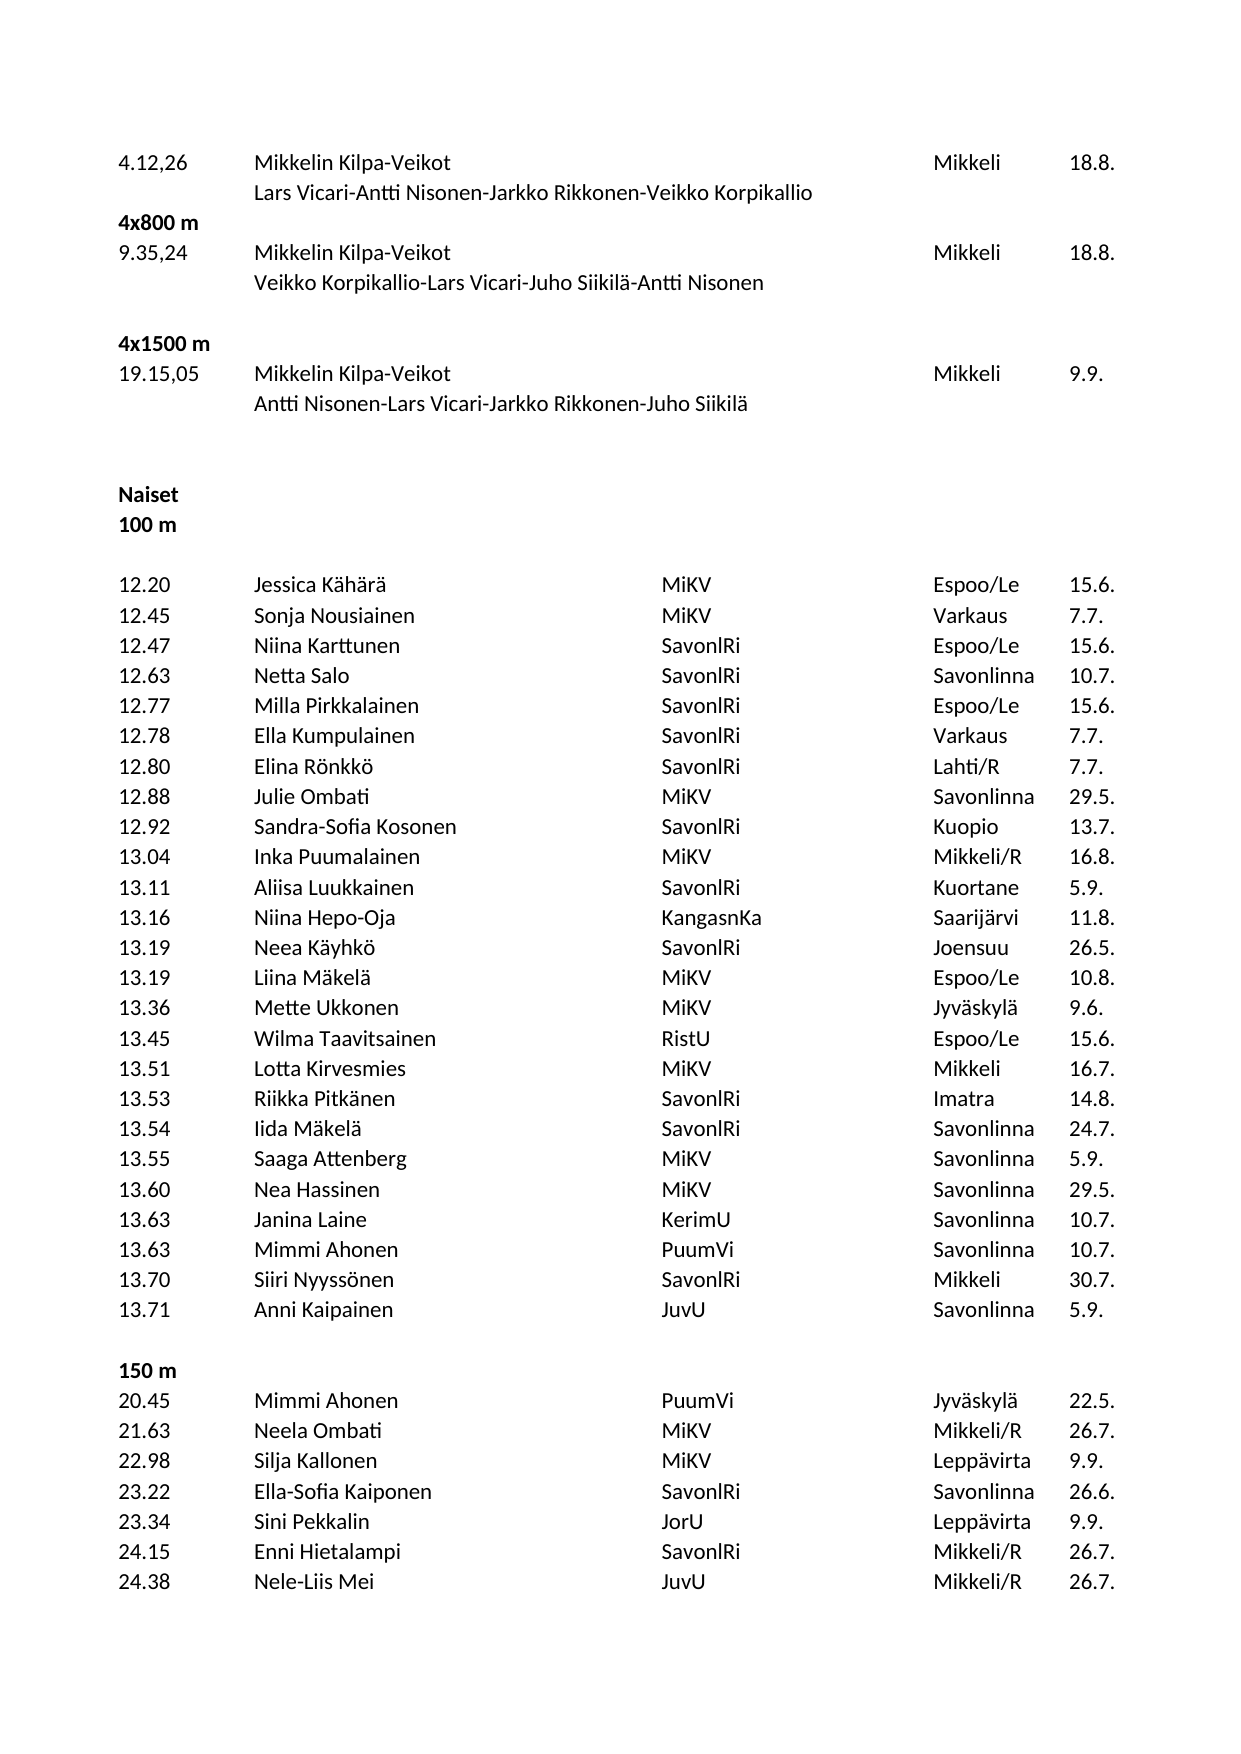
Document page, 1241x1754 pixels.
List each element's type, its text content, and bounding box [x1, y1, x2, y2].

text 13.53 Riikka Pitkänen SavonlRi Imatra 14.8. [118, 1084, 1122, 1112]
text 12.77 Milla Pirkkalainen SavonlRi Espoo/Le 15.6. [118, 691, 1122, 719]
text 9.35,24 Mikkelin Kilpa-Veikot Mikkeli 18.8. [118, 238, 1122, 266]
text 21.63 Neela Ombati MiKV Mikkeli/R 26.7. [118, 1416, 1122, 1444]
text 23.34 Sini Pekkalin JorU Leppävirta 9.9. [118, 1507, 1122, 1535]
text 22.98 Silja Kallonen MiKV Leppävirta 9.9. [118, 1447, 1122, 1474]
text 13.70 Siiri Nyyssönen SavonlRi Mikkeli 30.7. [118, 1265, 1122, 1293]
text 12.20 Jessica Kähärä MiKV Espoo/Le 15.6. [118, 571, 1122, 598]
text 12.47 Niina Karttunen SavonlRi Espoo/Le 15.6. [118, 631, 1122, 659]
text 13.71 Anni Kaipainen JuvU Savonlinna 5.9. [118, 1296, 1122, 1323]
text 13.19 Neea Käyhkö SavonlRi Joensuu 26.5. [118, 933, 1122, 961]
text Veikko Korpikallio-Lars Vicari-Juho Siikilä-Antti Nisonen [118, 268, 1122, 296]
text 12.78 Ella Kumpulainen SavonlRi Varkaus 7.7. [118, 722, 1122, 749]
text 12.92 Sandra-Sofia Kosonen SavonlRi Kuopio 13.7. [118, 812, 1122, 840]
text 12.88 Julie Ombati MiKV Savonlinna 29.5. [118, 782, 1122, 810]
text 150 m [118, 1356, 1122, 1384]
text 100 m [118, 510, 1122, 538]
text 4x800 m [118, 208, 1122, 236]
text 4.12,26 Mikkelin Kilpa-Veikot Mikkeli 18.8. [118, 148, 1122, 176]
text 13.63 Mimmi Ahonen PuumVi Savonlinna 10.7. [118, 1235, 1122, 1263]
text 13.36 Mette Ukkonen MiKV Jyväskylä 9.6. [118, 993, 1122, 1021]
text 13.11 Aliisa Luukkainen SavonlRi Kuortane 5.9. [118, 873, 1122, 901]
text 13.55 Saaga Attenberg MiKV Savonlinna 5.9. [118, 1144, 1122, 1172]
text 13.54 Iida Mäkelä SavonlRi Savonlinna 24.7. [118, 1114, 1122, 1142]
text 12.80 Elina Rönkkö SavonlRi Lahti/R 7.7. [118, 752, 1122, 780]
text 4x1500 m [118, 329, 1122, 357]
text 12.63 Netta Salo SavonlRi Savonlinna 10.7. [118, 661, 1122, 689]
text 24.38 Nele-Liis Mei JuvU Mikkeli/R 26.7. [118, 1567, 1122, 1595]
text 24.15 Enni Hietalampi SavonlRi Mikkeli/R 26.7. [118, 1537, 1122, 1565]
text 13.45 Wilma Taavitsainen RistU Espoo/Le 15.6. [118, 1024, 1122, 1052]
text Lars Vicari-Antti Nisonen-Jarkko Rikkonen-Veikko Korpikallio [118, 178, 1122, 206]
text 13.51 Lotta Kirvesmies MiKV Mikkeli 16.7. [118, 1054, 1122, 1082]
text 23.22 Ella-Sofia Kaiponen SavonlRi Savonlinna 26.6. [118, 1477, 1122, 1505]
text 12.45 Sonja Nousiainen MiKV Varkaus 7.7. [118, 601, 1122, 629]
text 13.04 Inka Puumalainen MiKV Mikkeli/R 16.8. [118, 842, 1122, 870]
text 13.19 Liina Mäkelä MiKV Espoo/Le 10.8. [118, 963, 1122, 991]
text Naiset [118, 480, 1122, 508]
text 19.15,05 Mikkelin Kilpa-Veikot Mikkeli 9.9. [118, 359, 1122, 387]
text 13.16 Niina Hepo-Oja KangasnKa Saarijärvi 11.8. [118, 903, 1122, 931]
text Antti Nisonen-Lars Vicari-Jarkko Rikkonen-Juho Siikilä [118, 389, 1122, 417]
text 13.63 Janina Laine KerimU Savonlinna 10.7. [118, 1205, 1122, 1233]
text 13.60 Nea Hassinen MiKV Savonlinna 29.5. [118, 1175, 1122, 1203]
text 20.45 Mimmi Ahonen PuumVi Jyväskylä 22.5. [118, 1386, 1122, 1414]
